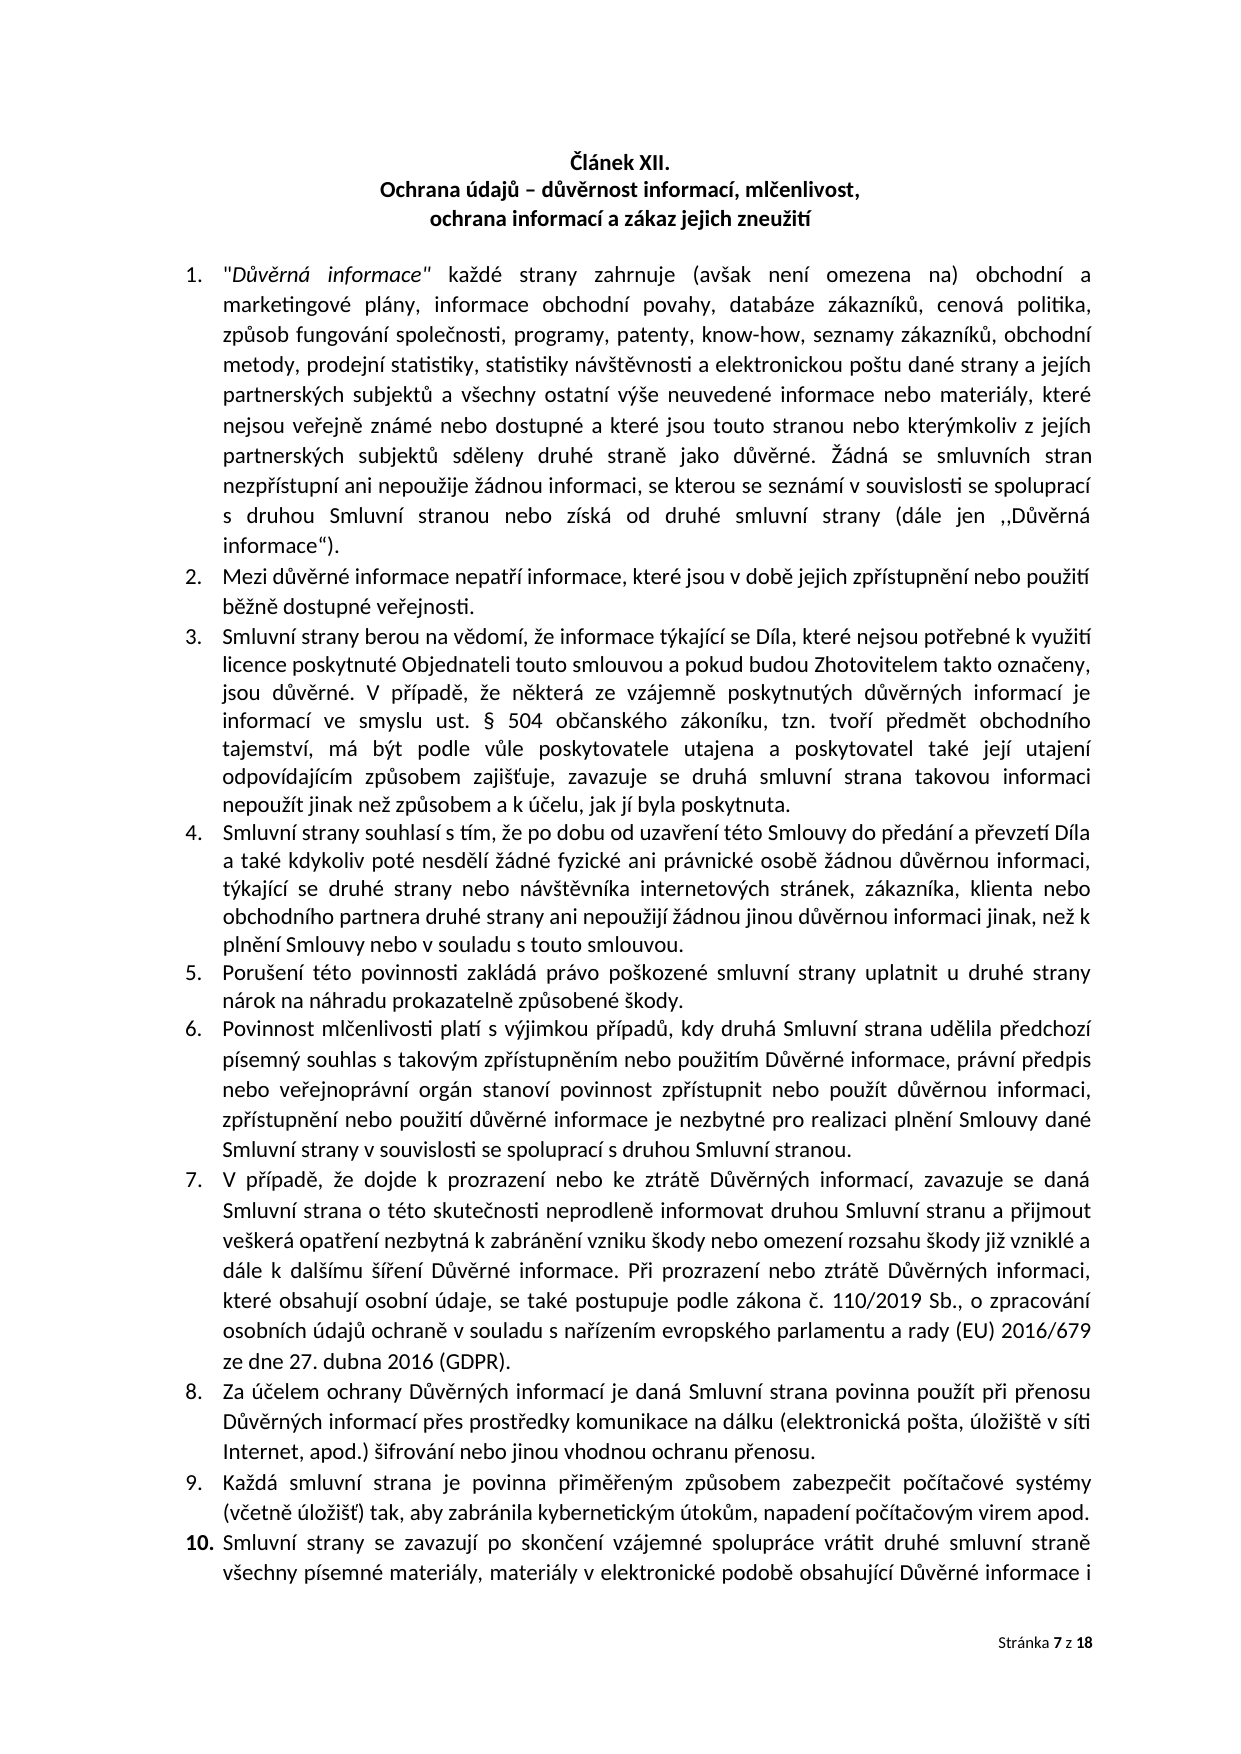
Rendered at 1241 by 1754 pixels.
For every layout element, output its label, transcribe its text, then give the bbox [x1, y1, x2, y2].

text Článek XII. [148, 148, 1093, 176]
list V případě, že dojde k prozrazení nebo ke ztrátě Důvěrných informací, zavazuje se daná Smluvní strana o této skutečnosti neprodleně informovat druhou Smluvní stranu a přijmout veškerá opatření nezbytná k zabránění vzniku škody nebo omezení rozsahu škody již vzniklé a dále k dalšímu šíření Důvěrné informace. Při prozrazení nebo ztrátě Důvěrných informaci, které obsahují osobní údaje, se také postupuje podle zákona č. 110/2019 Sb., o zpracování osobních údajů ochraně v souladu s nařízením evropského parlamentu a rady (EU) 2016/679 ze dne 27. dubna 2016 (GDPR). [185, 1166, 1093, 1375]
text Ochrana údajů – důvěrnost informací, mlčenlivost, [148, 176, 1093, 204]
list Smluvní strany berou na vědomí, že informace týkající se Díla, které nejsou potřebné k využití licence poskytnuté Objednateli touto smlouvou a pokud budou Zhotovitelem takto označeny, jsou důvěrné. V případě, že některá ze vzájemně poskytnutých důvěrných informací je informací ve smyslu ust. § 504 občanského zákoníku, tzn. tvoří předmět obchodního tajemství, má být podle vůle poskytovatele utajena a poskytovatel také její utajení odpovídajícím způsobem zajišťuje, zavazuje se druhá smluvní strana takovou informaci nepoužít jinak než způsobem a k účelu, jak jí byla poskytnuta. [185, 622, 1093, 818]
text ochrana informací a zákaz jejich zneužití [148, 204, 1093, 232]
list "Důvěrná informace" každé strany zahrnuje (avšak není omezena na) obchodní a marketingové plány, informace obchodní povahy, databáze zákazníků, cenová politika, způsob fungování společnosti, programy, patenty, know-how, seznamy zákazníků, obchodní metody, prodejní statistiky, statistiky návštěvnosti a elektronickou poštu dané strany a jejích partnerských subjektů a všechny ostatní výše neuvedené informace nebo materiály, které nejsou veřejně známé nebo dostupné a které jsou touto stranou nebo kterýmkoliv z jejích partnerských subjektů sděleny druhé straně jako důvěrné. Žádná se smluvních stran nezpřístupní ani nepoužije žádnou informaci, se kterou se seznámí v souvislosti se spoluprací s druhou Smluvní stranou nebo získá od druhé smluvní strany (dále jen ,,Důvěrná informace“). [185, 260, 1093, 559]
list Smluvní strany souhlasí s tím, že po dobu od uzavření této Smlouvy do předání a převzetí Díla a také kdykoliv poté nesdělí žádné fyzické ani právnické osobě žádnou důvěrnou informaci, týkající se druhé strany nebo návštěvníka internetových stránek, zákazníka, klienta nebo obchodního partnera druhé strany ani nepoužijí žádnou jinou důvěrnou informaci jinak, než k plnění Smlouvy nebo v souladu s touto smlouvou. [185, 818, 1093, 958]
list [185, 1528, 1093, 1586]
list Povinnost mlčenlivosti platí s výjimkou případů, kdy druhá Smluvní strana udělila předchozí písemný souhlas s takovým zpřístupněním nebo použitím Důvěrné informace, právní předpis nebo veřejnoprávní orgán stanoví povinnost zpřístupnit nebo použít důvěrnou informaci, zpřístupnění nebo použití důvěrné informace je nezbytné pro realizaci plnění Smlouvy dané Smluvní strany v souvislosti se spoluprací s druhou Smluvní stranou. [185, 1014, 1093, 1163]
list Porušení této povinnosti zakládá právo poškozené smluvní strany uplatnit u druhé strany nárok na náhradu prokazatelně způsobené škody. [185, 958, 1093, 1014]
list Každá smluvní strana je povinna přiměřeným způsobem zabezpečit počítačové systémy (včetně úložišť) tak, aby zabránila kybernetickým útokům, napadení počítačovým virem apod. [185, 1468, 1093, 1526]
list Za účelem ochrany Důvěrných informací je daná Smluvní strana povinna použít při přenosu Důvěrných informací přes prostředky komunikace na dálku (elektronická pošta, úložiště v síti Internet, apod.) šifrování nebo jinou vhodnou ochranu přenosu. [185, 1377, 1093, 1465]
list Mezi důvěrné informace nepatří informace, které jsou v době jejich zpřístupnění nebo použití běžně dostupné veřejnosti. [185, 562, 1093, 620]
